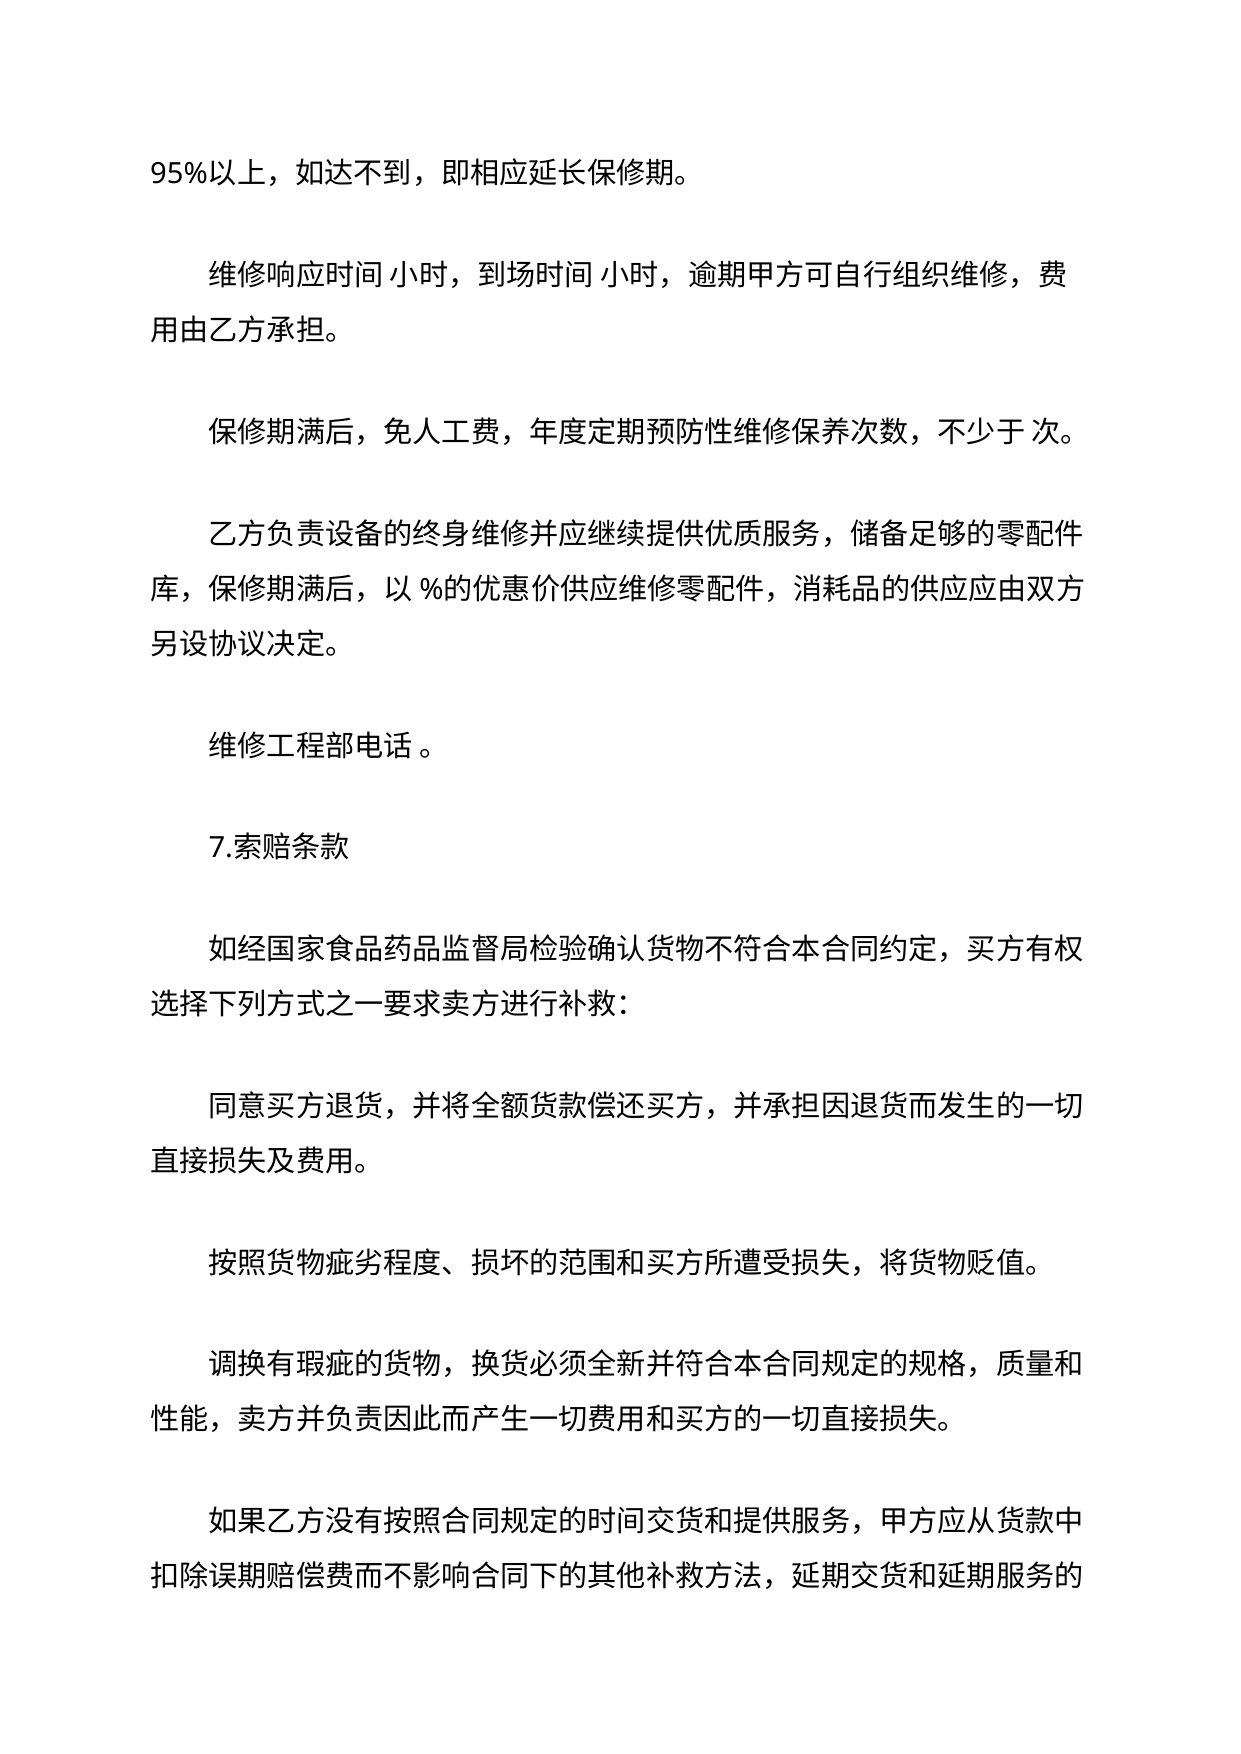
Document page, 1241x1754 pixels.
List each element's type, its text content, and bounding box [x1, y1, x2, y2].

text 7.索赔条款 [150, 824, 1090, 866]
text 按照货物疵劣程度、损坏的范围和买方所遭受损失，将货物贬值。 [150, 1239, 1090, 1281]
text 调换有瑕疵的货物，换货必须全新并符合本合同规定的规格，质量和性能，卖方并负责因此而产生一切费用和买方的一切直接损失。 [150, 1341, 1090, 1438]
text 保修期满后，免人工费，年度定期预防性维修保养次数，不少于 次。 [150, 409, 1090, 451]
text 乙方负责设备的终身维修并应继续提供优质服务，储备足够的零配件库，保修期满后，以 %的优惠价供应维修零配件，消耗品的供应应由双方另设协议决定。 [150, 510, 1090, 663]
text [150, 1498, 1090, 1595]
text 同意买方退货，并将全额货款偿还买方，并承担因退货而发生的一切直接损失及费用。 [150, 1082, 1090, 1180]
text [150, 150, 1090, 192]
text 维修工程部电话 。 [150, 722, 1090, 764]
text 如经国家食品药品监督局检验确认货物不符合本合同约定，买方有权选择下列方式之一要求卖方进行补救： [150, 926, 1090, 1023]
text 维修响应时间 小时，到场时间 小时，逾期甲方可自行组织维修，费用由乙方承担。 [150, 252, 1090, 349]
